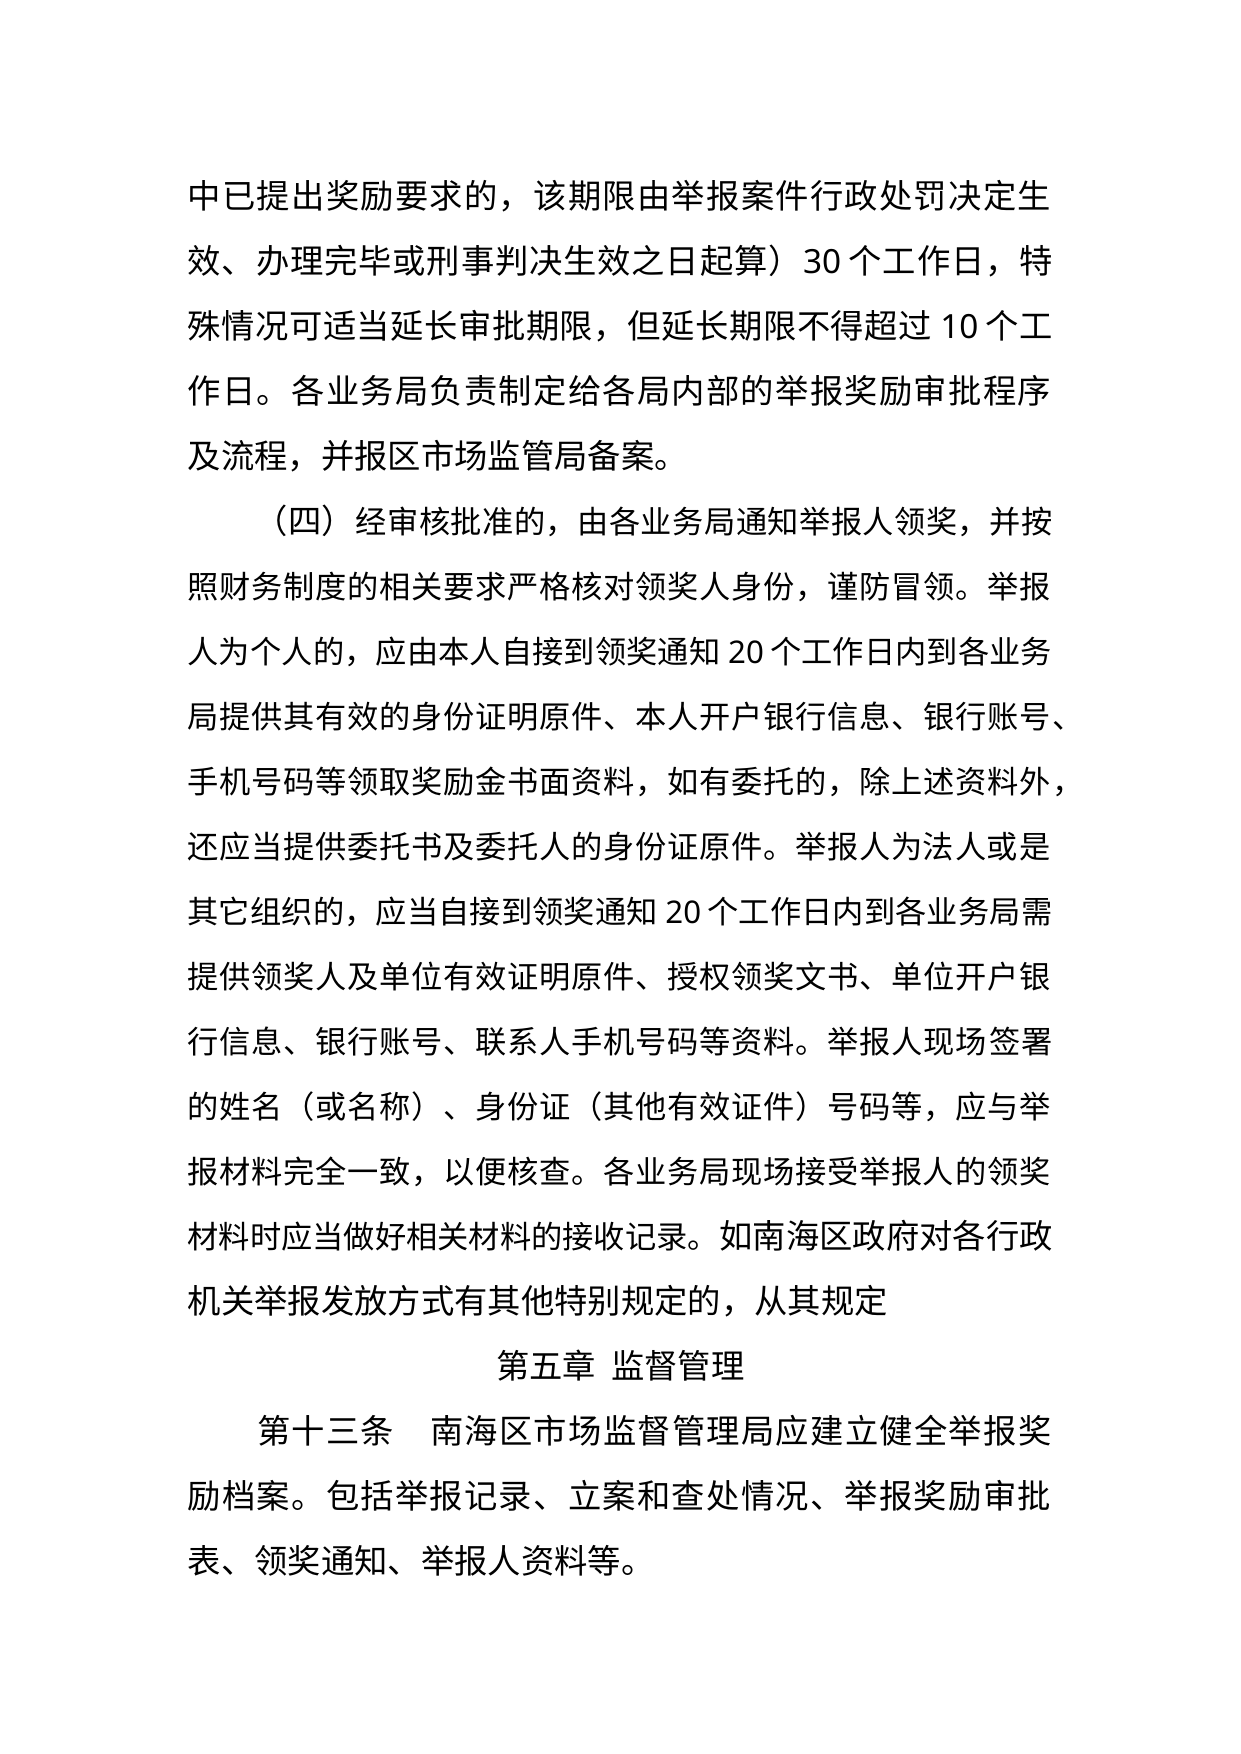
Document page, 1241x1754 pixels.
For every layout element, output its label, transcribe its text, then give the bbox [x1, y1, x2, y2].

text （四）经审核批准的，由各业务局通知举报人领奖，并按照财务制度的相关要求严格核对领奖人身份，谨防冒领。举报人为个人的，应由本人自接到领奖通知20个工作日内到各业务局提供其有效的身份证明原件、本人开户银行信息、银行账号、手机号码等领取奖励金书面资料，如有委托的，除上述资料外，还应当提供委托书及委托人的身份证原件。举报人为法人或是其它组织的，应当自接到领奖通知20个工作日内到各业务局需提供领奖人及单位有效证明原件、授权领奖文书、单位开户银行信息、银行账号、联系人手机号码等资料。举报人现场签署的姓名（或名称）、身份证（其他有效证件）号码等，应与举报材料完全一致，以便核查。各业务局现场接受举报人的领奖材料时应当做好相关材料的接收记录。如南海区政府对各行政机关举报发放方式有其他特别规定的，从其规定 [187, 487, 1053, 1332]
text 第十三条 南海区市场监督管理局应建立健全举报奖励档案。包括举报记录、立案和查处情况、举报奖励审批表、领奖通知、举报人资料等。 [187, 1397, 1053, 1592]
text 第五章 监督管理 [187, 1332, 1053, 1397]
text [187, 162, 1053, 487]
